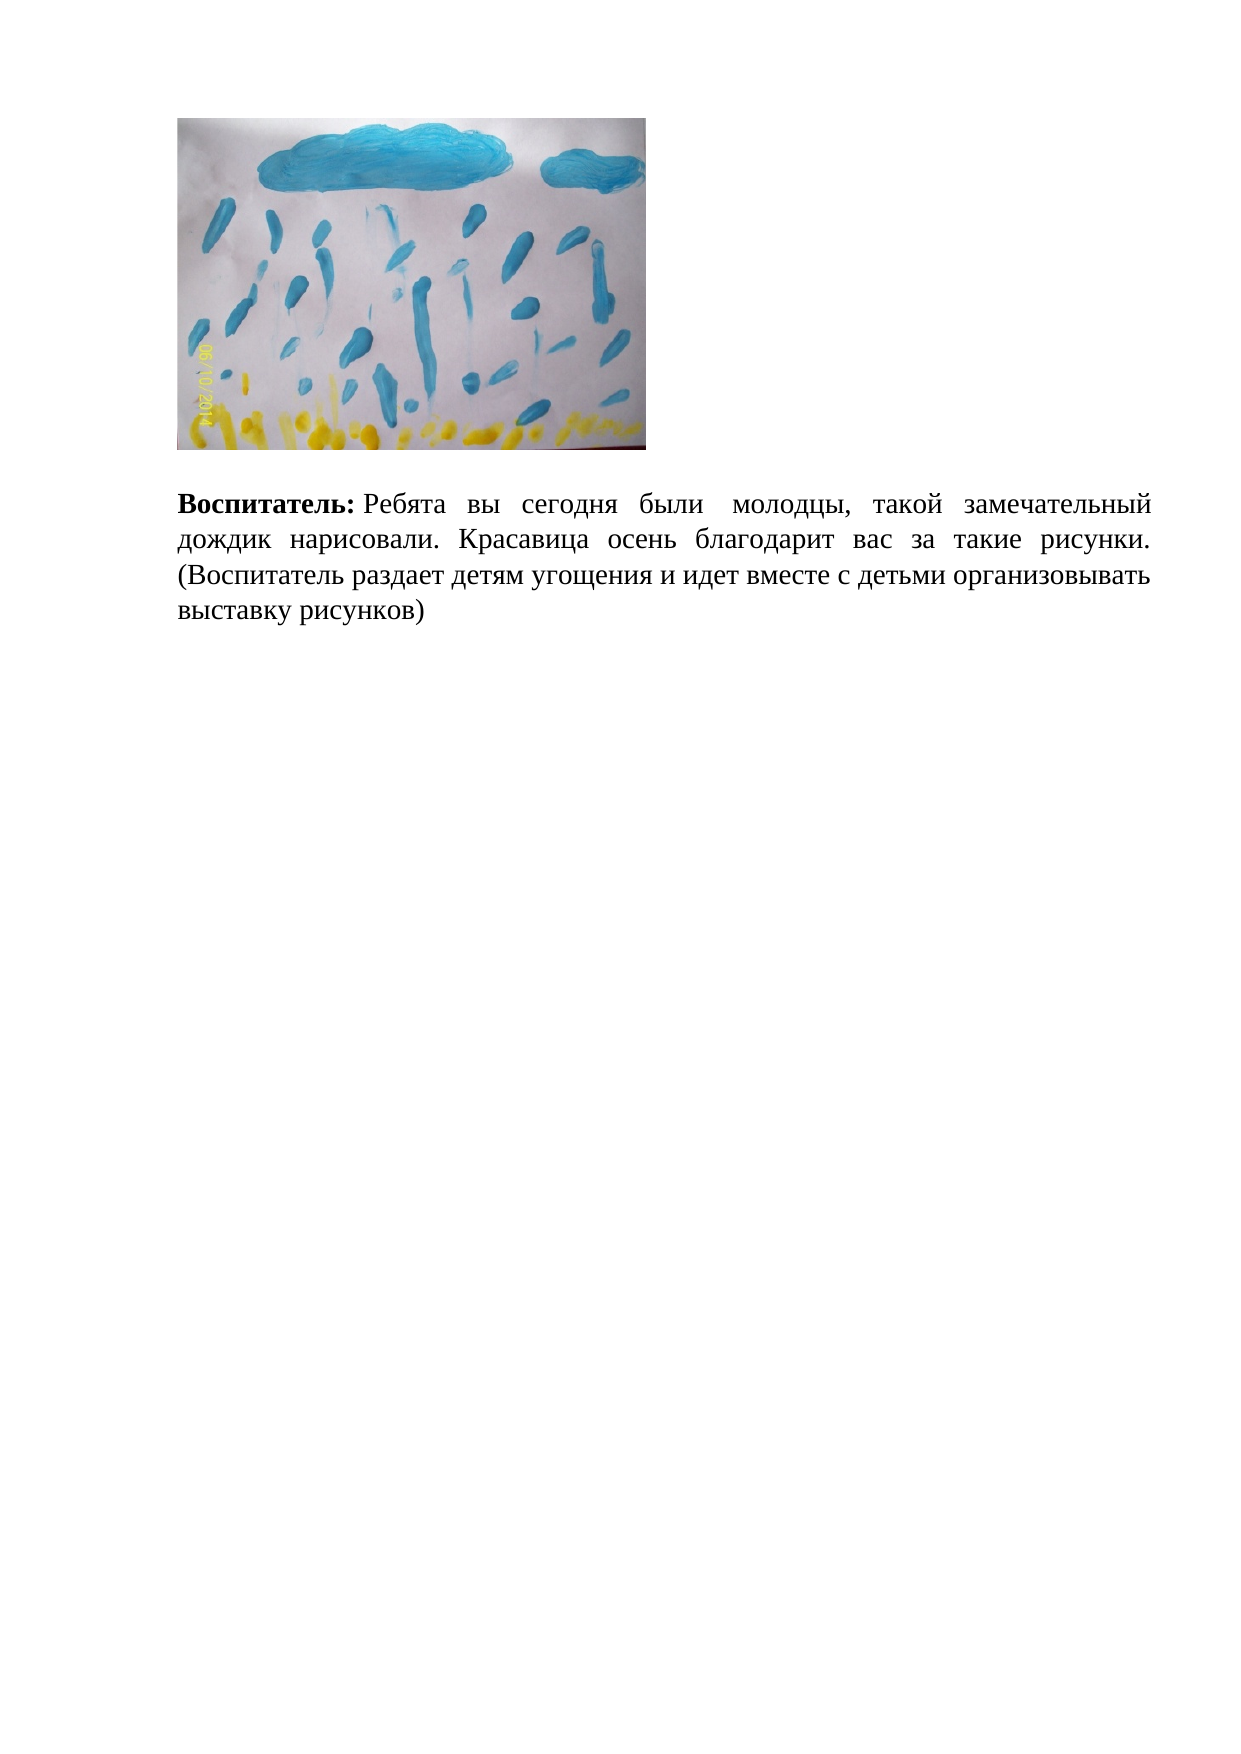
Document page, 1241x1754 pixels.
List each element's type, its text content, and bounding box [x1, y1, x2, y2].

picture [177, 118, 646, 450]
text Воспитатель: Ребята вы сегодня были молодцы, такой замечательный дождик нарисовали. Красавица осень благодарит вас за такие рисунки. (Воспитатель раздает детям угощения и идет вместе с детьми организовывать выставку рисунков) [177, 485, 1152, 626]
